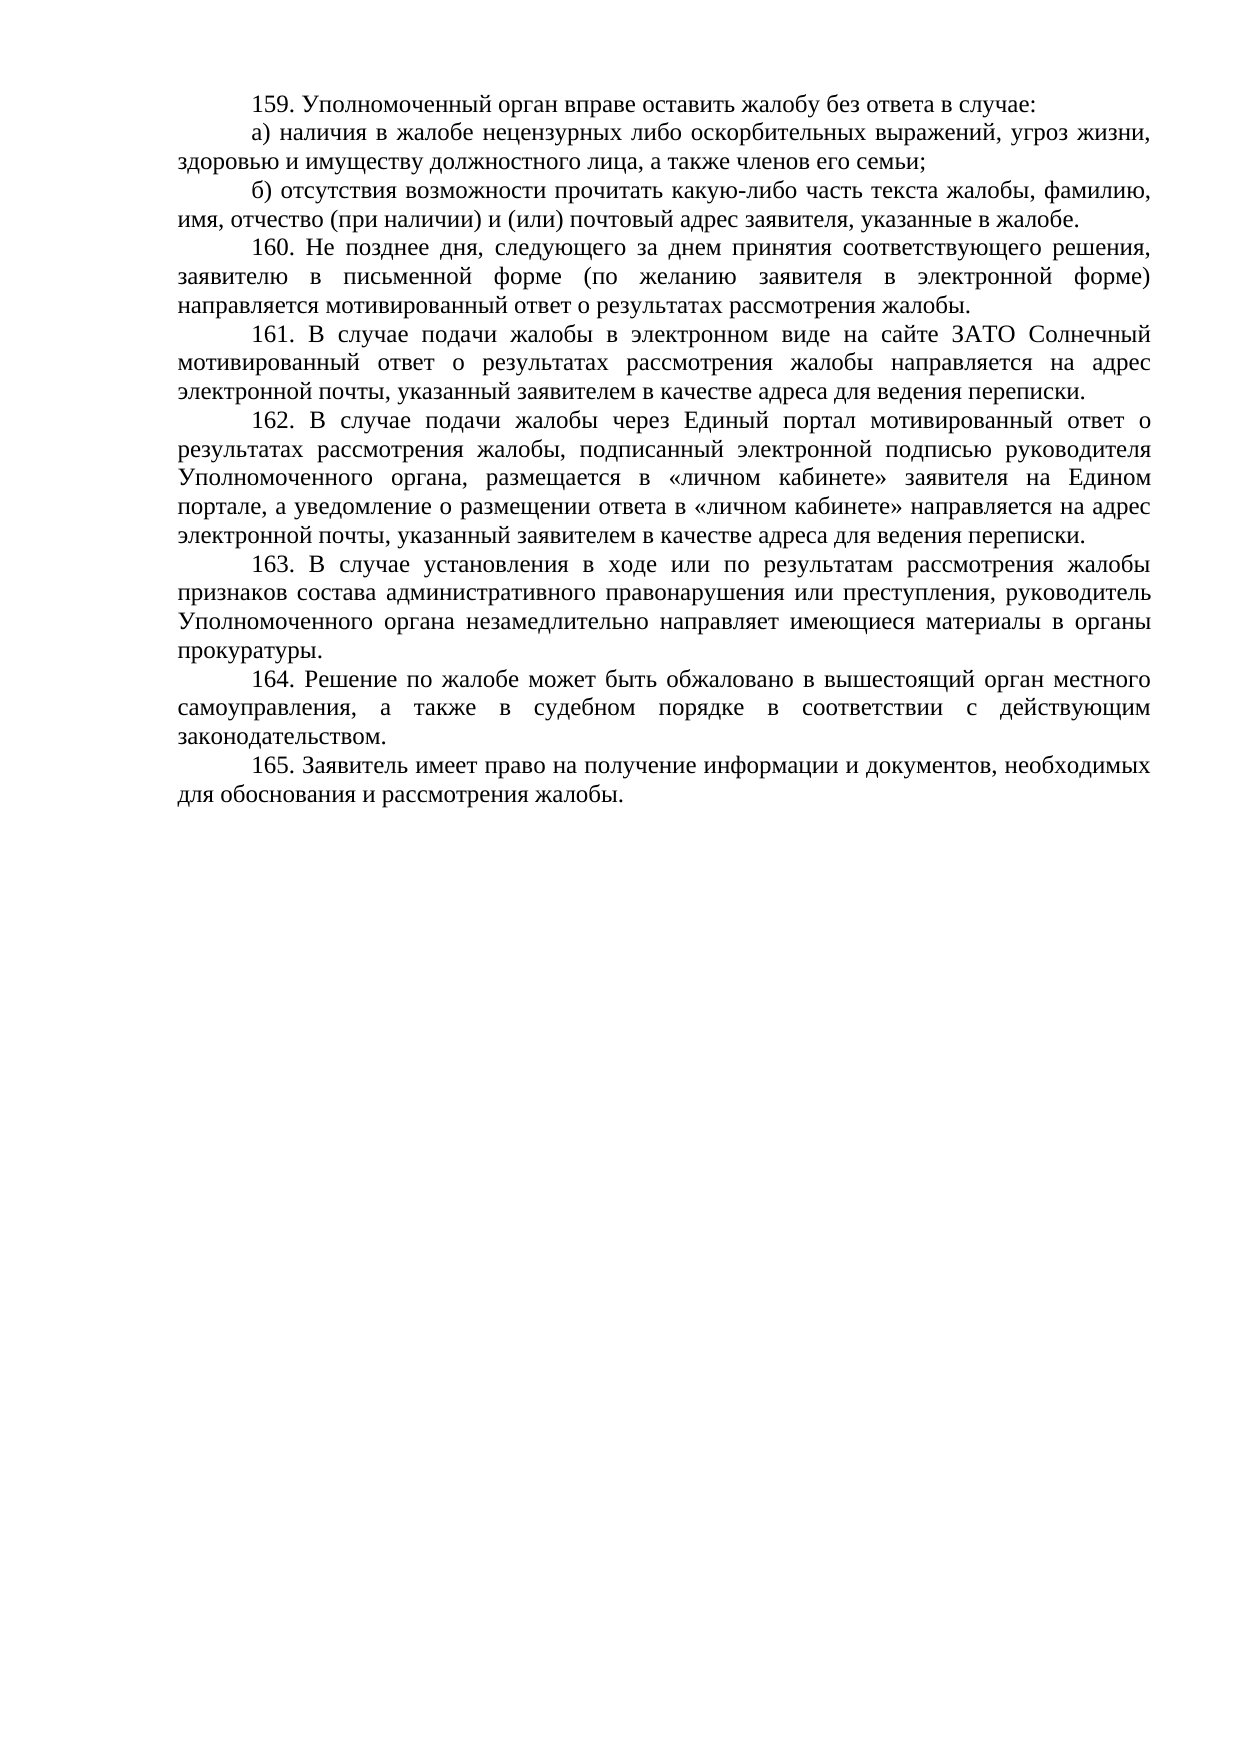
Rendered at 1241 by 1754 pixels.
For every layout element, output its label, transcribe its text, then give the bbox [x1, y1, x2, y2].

text 163. В случае установления в ходе или по результатам рассмотрения жалобы признаков состава административного правонарушения или преступления, руководитель Уполномоченного органа незамедлительно направляет имеющиеся материалы в органы прокуратуры. [177, 549, 1152, 664]
text а) наличия в жалобе нецензурных либо оскорбительных выражений, угроз жизни, здоровью и имуществу должностного лица, а также членов его семьи; [177, 117, 1152, 175]
text 165. Заявитель имеет право на получение информации и документов, необходимых для обоснования и рассмотрения жалобы. [177, 750, 1152, 807]
text 164. Решение по жалобе может быть обжаловано в вышестоящий орган местного самоуправления, а также в судебном порядке в соответствии с действующим законодательством. [177, 664, 1152, 750]
text 162. В случае подачи жалобы через Единый портал мотивированный ответ о результатах рассмотрения жалобы, подписанный электронной подписью руководителя Уполномоченного органа, размещается в «личном кабинете» заявителя на Едином портале, а уведомление о размещении ответа в «личном кабинете» направляется на адрес электронной почты, указанный заявителем в качестве адреса для ведения переписки. [177, 405, 1152, 549]
text 159. Уполномоченный орган вправе оставить жалобу без ответа в случае: [177, 89, 1152, 117]
text 161. В случае подачи жалобы в электронном виде на сайте ЗАТО Солнечный мотивированный ответ о результатах рассмотрения жалобы направляется на адрес электронной почты, указанный заявителем в качестве адреса для ведения переписки. [177, 319, 1152, 405]
text б) отсутствия возможности прочитать какую-либо часть текста жалобы, фамилию, имя, отчество (при наличии) и (или) почтовый адрес заявителя, указанные в жалобе. [177, 175, 1152, 232]
text 160. Не позднее дня, следующего за днем принятия соответствующего решения, заявителю в письменной форме (по желанию заявителя в электронной форме) направляется мотивированный ответ о результатах рассмотрения жалобы. [177, 232, 1152, 319]
